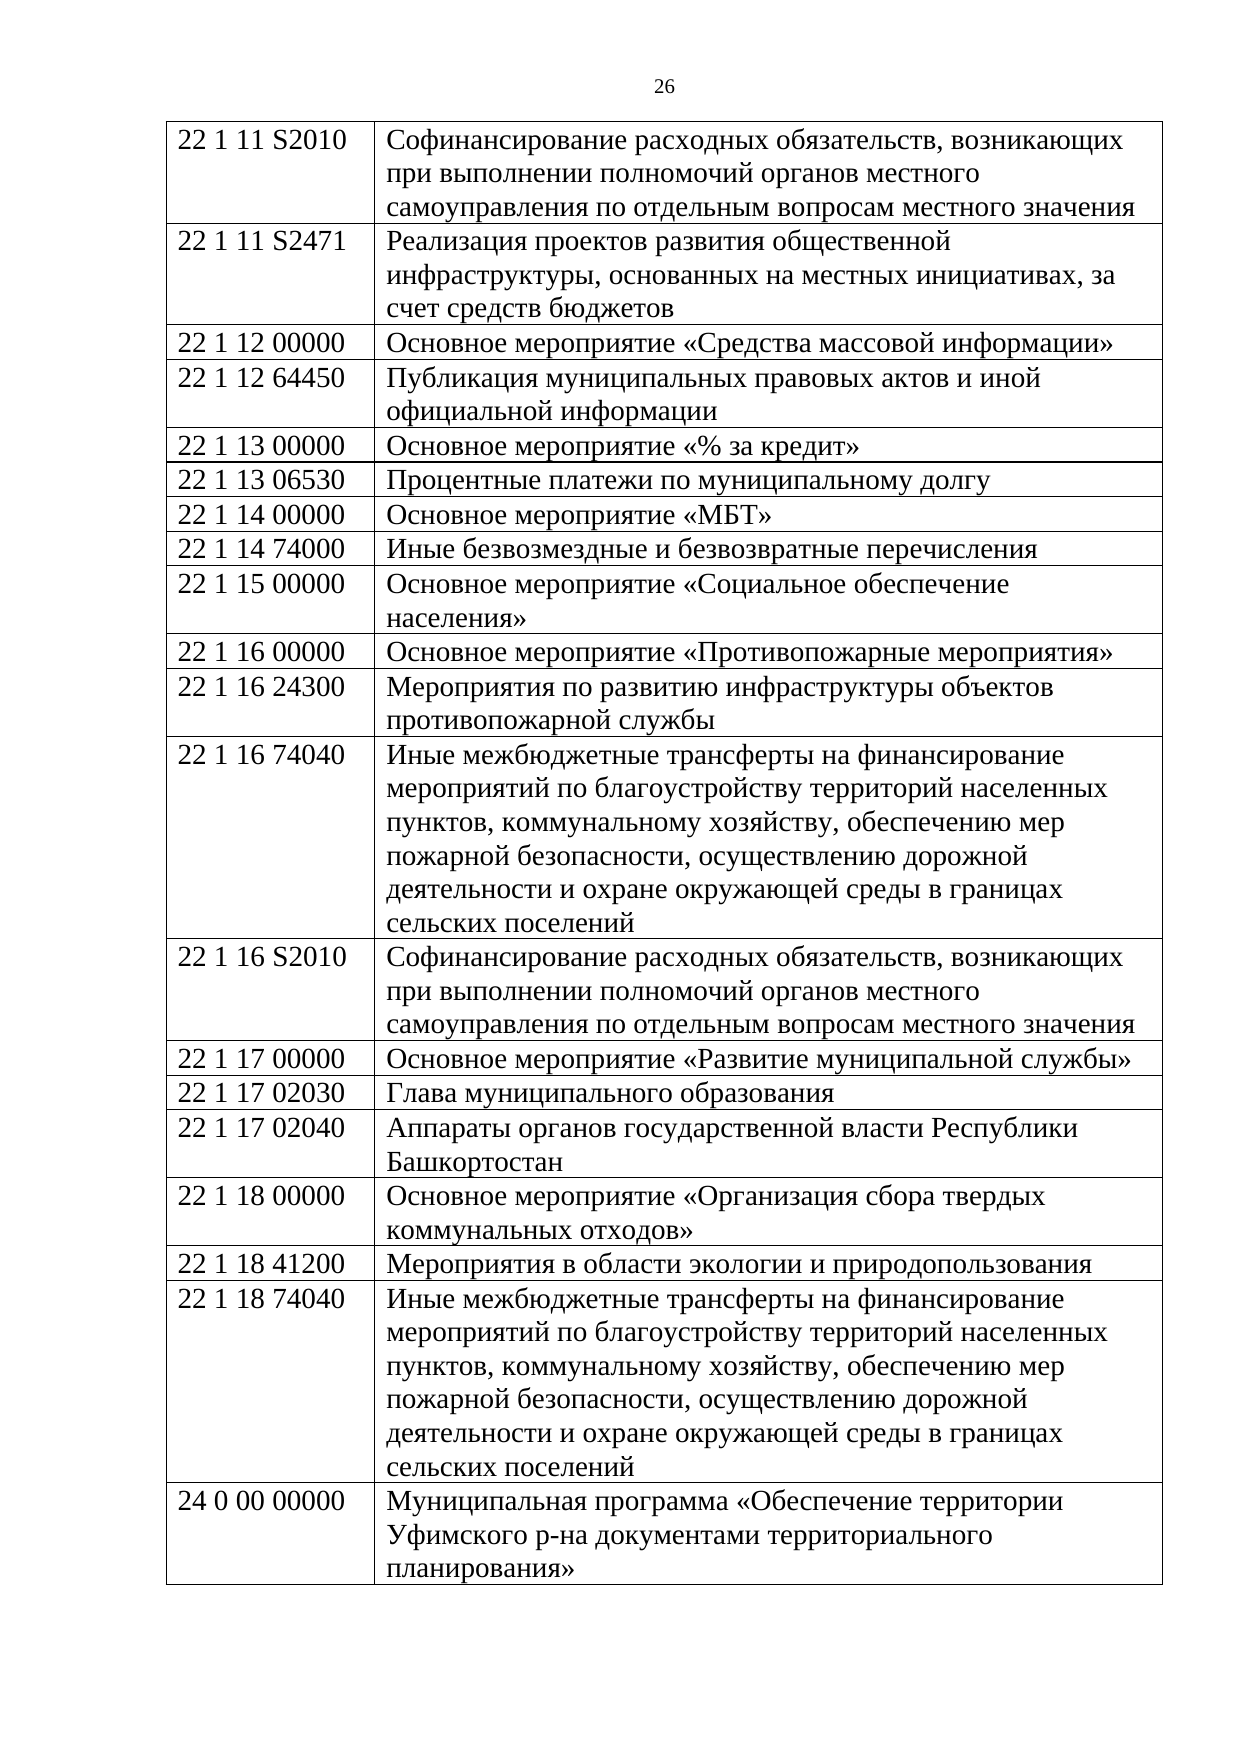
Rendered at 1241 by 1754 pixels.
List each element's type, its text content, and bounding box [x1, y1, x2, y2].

table_cell 22 1 17 02030 [167, 1076, 374, 1109]
table_cell Аппараты органов государственной власти Республики Башкортостан [375, 1110, 1162, 1177]
table_cell 22 1 16 S2010 [167, 939, 374, 1040]
table_cell Мероприятия в области экологии и природопользования [375, 1246, 1162, 1280]
table_cell 22 1 14 74000 [167, 532, 374, 565]
table_cell 22 1 16 00000 [167, 634, 374, 668]
table_cell Публикация муниципальных правовых актов и иной официальной информации [375, 360, 1162, 427]
table_cell Мероприятия по развитию инфраструктуры объектов противопожарной службы [375, 669, 1162, 736]
table_cell Процентные платежи по муниципальному долгу [375, 463, 1162, 496]
table_cell 22 1 13 00000 [167, 428, 374, 461]
table_cell 22 1 11 S2010 [167, 122, 374, 222]
table_cell 22 1 14 00000 [167, 497, 374, 531]
table_cell 22 1 12 00000 [167, 325, 374, 359]
table_cell 22 1 18 00000 [167, 1178, 374, 1245]
table_cell 22 1 18 74040 [167, 1281, 374, 1482]
table_cell Иные межбюджетные трансферты на финансирование мероприятий по благоустройству территорий населенных пунктов, коммунальному хозяйству, обеспечению мер пожарной безопасности, осуществлению дорожной деятельности и охране окружающей среды в границах сельских поселений [375, 1281, 1162, 1482]
table_cell Иные межбюджетные трансферты на финансирование мероприятий по благоустройству территорий населенных пунктов, коммунальному хозяйству, обеспечению мер пожарной безопасности, осуществлению дорожной деятельности и охране окружающей среды в границах сельских поселений [375, 737, 1162, 938]
table_cell Основное мероприятие «Развитие муниципальной службы» [375, 1041, 1162, 1074]
table_cell 24 0 00 00000 [167, 1483, 374, 1584]
table_cell 22 1 15 00000 [167, 566, 374, 633]
table_cell Основное мероприятие «Противопожарные мероприятия» [375, 634, 1162, 668]
table_cell Иные безвозмездные и безвозвратные перечисления [375, 532, 1162, 565]
table_cell 22 1 17 02040 [167, 1110, 374, 1177]
table_cell 22 1 13 06530 [167, 463, 374, 496]
table_cell Основное мероприятие «Социальное обеспечение населения» [375, 566, 1162, 633]
table_cell 22 1 16 74040 [167, 737, 374, 938]
table_cell Основное мероприятие «МБТ» [375, 497, 1162, 531]
table_cell Основное мероприятие «% за кредит» [375, 428, 1162, 461]
table_cell Глава муниципального образования [375, 1076, 1162, 1109]
table_cell 22 1 11 S2471 [167, 224, 374, 324]
table_cell Основное мероприятие «Средства массовой информации» [375, 325, 1162, 359]
table_cell 22 1 12 64450 [167, 360, 374, 427]
table_cell 22 1 18 41200 [167, 1246, 374, 1280]
table_cell Основное мероприятие «Организация сбора твердых коммунальных отходов» [375, 1178, 1162, 1245]
table_cell Муниципальная программа «Обеспечение территории Уфимского р-на документами территориального планирования» [375, 1483, 1162, 1584]
table_cell Реализация проектов развития общественной инфраструктуры, основанных на местных инициативах, за счет средств бюджетов [375, 224, 1162, 324]
table_cell 22 1 16 24300 [167, 669, 374, 736]
table_cell 22 1 17 00000 [167, 1041, 374, 1074]
